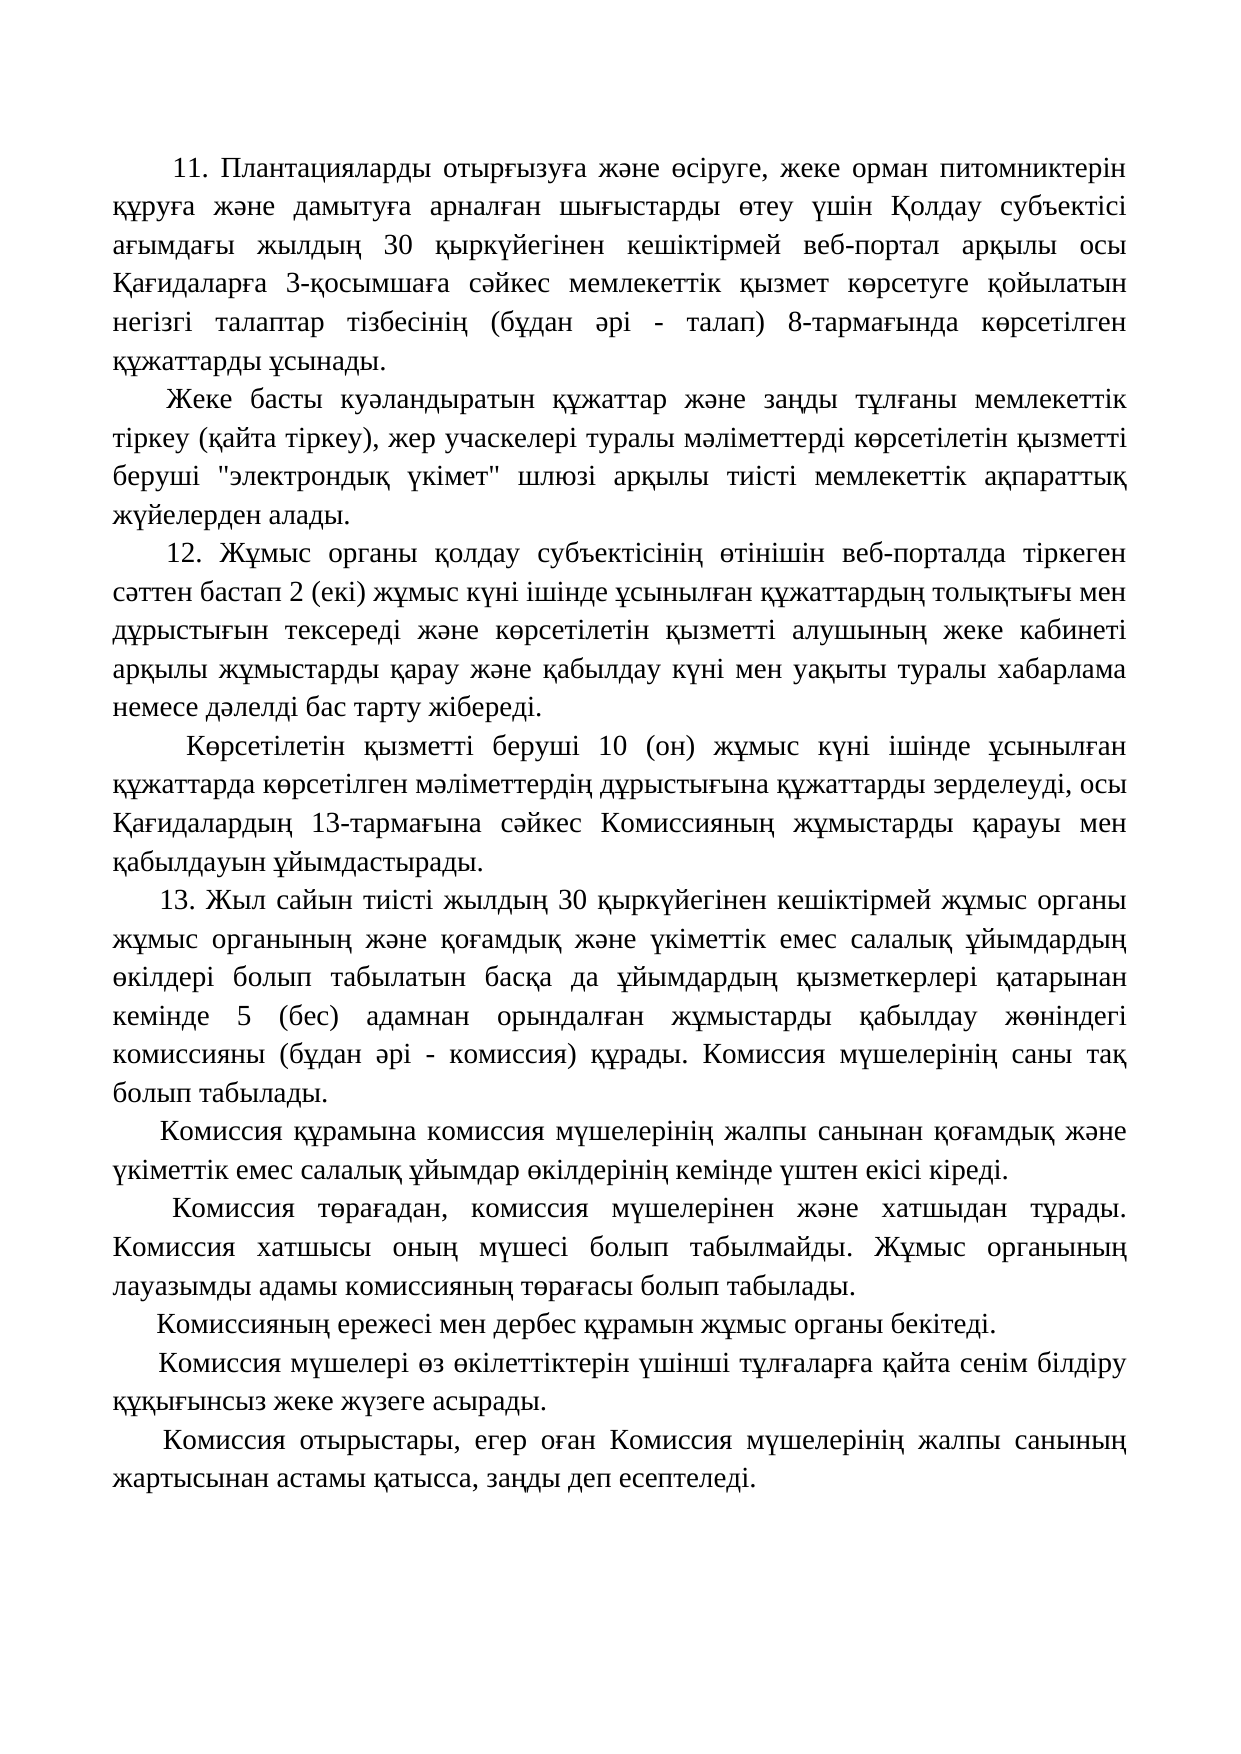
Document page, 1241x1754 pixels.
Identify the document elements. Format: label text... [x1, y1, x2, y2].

text Жеке басты куәландыратын құжаттар және заңды тұлғаны мемлекеттік тіркеу (қайта тіркеу), жер учаскелері туралы мәліметтерді көрсетілетін қызметті беруші "электрондық үкімет" шлюзі арқылы тиісті мемлекеттік ақпараттық жүйелерден алады. [112, 381, 1128, 530]
text Көрсетілетін қызметті беруші 10 (он) жұмыс күні ішінде ұсынылған құжаттарда көрсетілген мәліметтердің дұрыстығына құжаттарды зерделеуді, осы Қағидалардың 13-тармағына сәйкес Комиссияның жұмыстарды қарауы мен қабылдауын ұйымдастырады. [112, 728, 1128, 877]
text Комиссия құрамына комиссия мүшелерінің жалпы санынан қоғамдық және үкіметтік емес салалық ұйымдар өкілдерінің кемінде үштен екісі кіреді. [112, 1113, 1128, 1186]
text Комиссия төрағадан, комиссия мүшелерінен және хатшыдан тұрады. Комиссия хатшысы оның мүшесі болып табылмайды. Жұмыс органының лауазымды адамы комиссияның төрағасы болып табылады. [112, 1191, 1128, 1301]
text 13. Жыл сайын тиісті жылдың 30 қыркүйегінен кешіктірмей жұмыс органы жұмыс органының және қоғамдық және үкіметтік емес салалық ұйымдардың өкілдері болып табылатын басқа да ұйымдардың қызметкерлері қатарынан кемінде 5 (бес) адамнан орындалған жұмыстарды қабылдау жөніндегі комиссияны (бұдан әрі - комиссия) құрады. Комиссия мүшелерінің саны тақ болып табылады. [112, 882, 1128, 1108]
text Комиссияның ережесі мен дербес құрамын жұмыс органы бекітеді. [112, 1306, 1128, 1340]
text Комиссия отырыстары, егер оған Комиссия мүшелерінің жалпы санының жартысынан астамы қатысса, заңды деп есептеледі. [112, 1422, 1128, 1494]
text 12. Жұмыс органы қолдау субъектісінің өтінішін веб-порталда тіркеген сәттен бастап 2 (екі) жұмыс күні ішінде ұсынылған құжаттардың толықтығы мен дұрыстығын тексереді және көрсетілетін қызметті алушының жеке кабинеті арқылы жұмыстарды қарау және қабылдау күні мен уақыты туралы хабарлама немесе дәлелді бас тарту жібереді. [112, 535, 1128, 723]
text Комиссия мүшелері өз өкілеттіктерін үшінші тұлғаларға қайта сенім білдіру құқығынсыз жеке жүзеге асырады. [112, 1345, 1128, 1417]
text 11. Плантацияларды отырғызуға және өсіруге, жеке орман питомниктерін құруға және дамытуға арналған шығыстарды өтеу үшін Қолдау субъектісі ағымдағы жылдың 30 қыркүйегінен кешіктірмей веб-портал арқылы осы Қағидаларға 3-қосымшаға сәйкес мемлекеттік қызмет көрсетуге қойылатын негізгі талаптар тізбесінің (бұдан әрі - талап) 8-тармағында көрсетілген құжаттарды ұсынады. [112, 150, 1128, 376]
